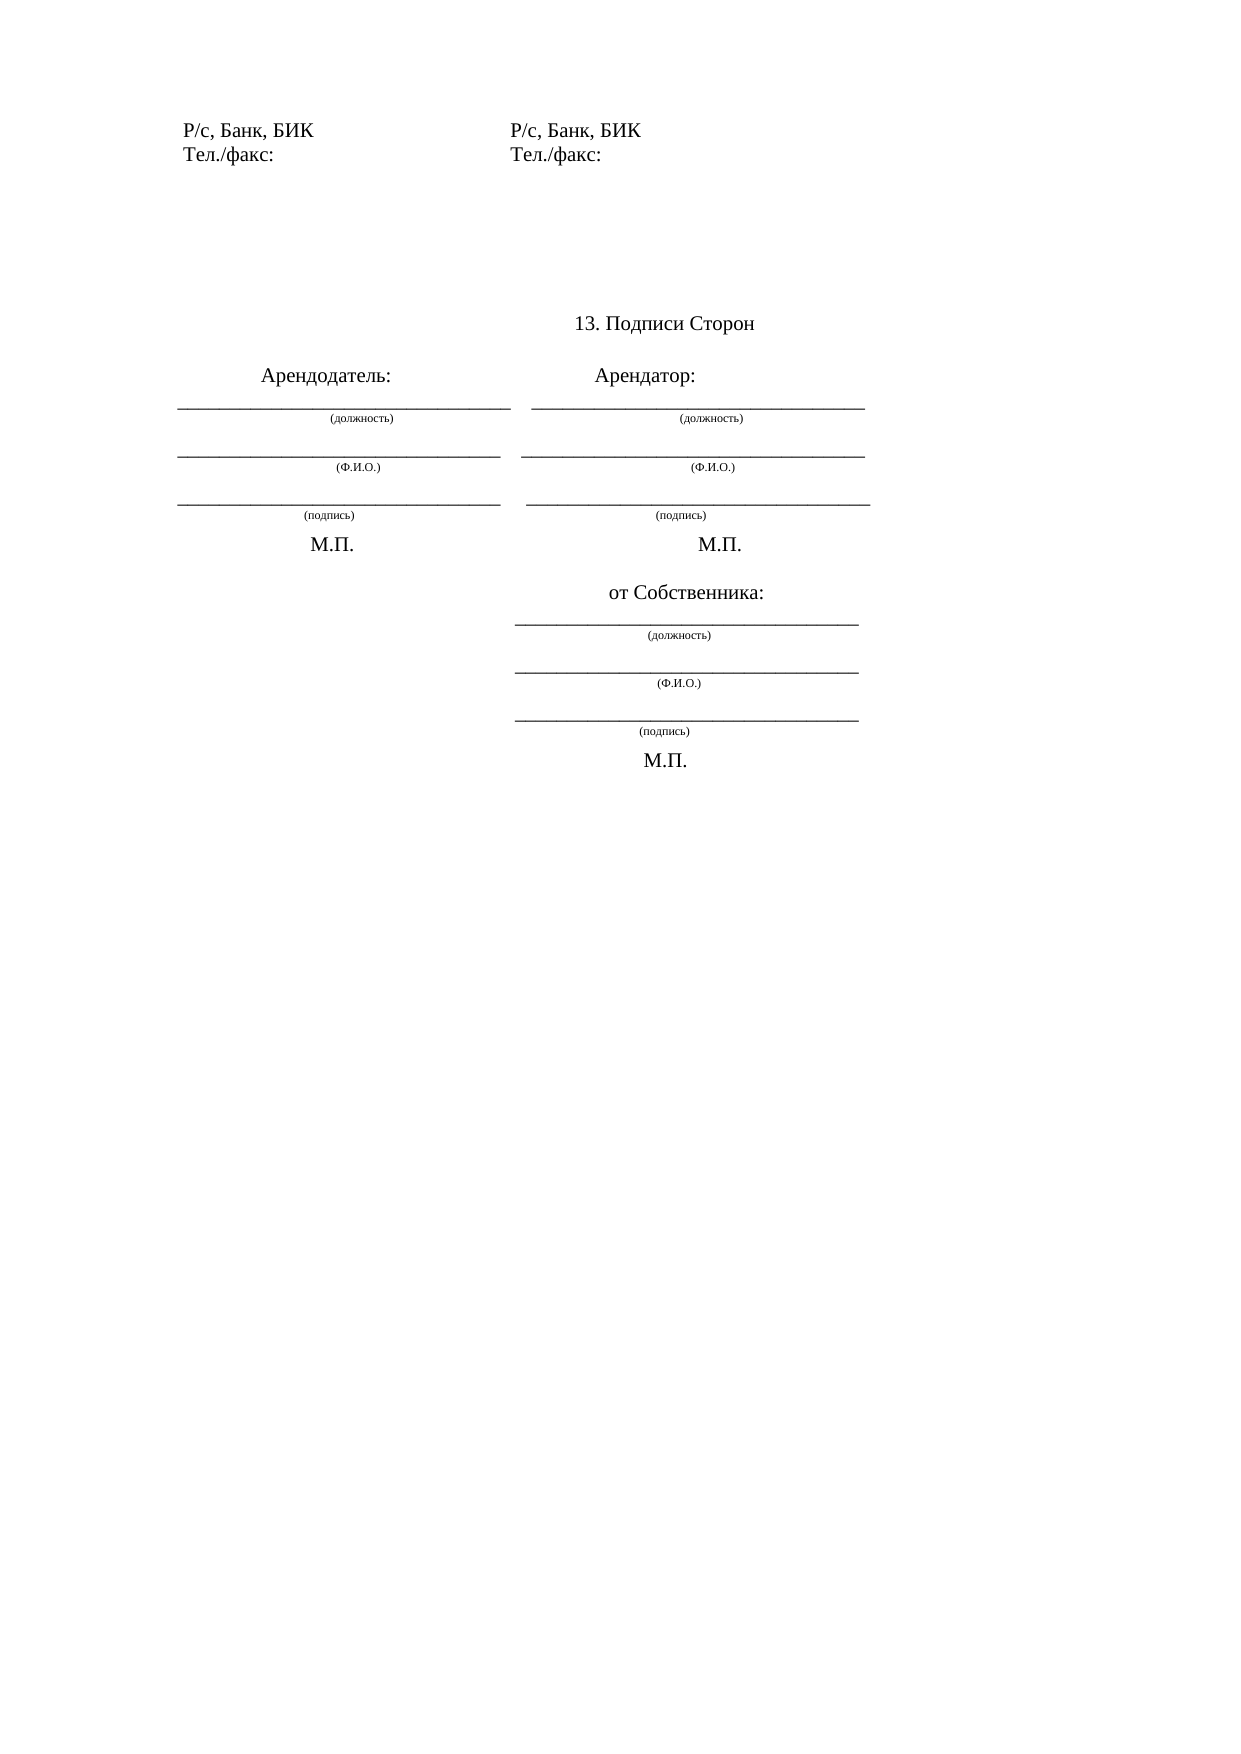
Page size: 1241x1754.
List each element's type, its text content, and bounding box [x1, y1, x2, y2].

text (подпись) [177, 724, 1152, 748]
text (подпись) (подпись) [177, 508, 1152, 532]
text М.П. [177, 748, 1153, 772]
text (должность) (должность) [207, 412, 1152, 436]
table_cell Тел./факс: [177, 142, 504, 166]
table_cell Тел./факс: [505, 142, 812, 166]
text (Ф.И.О.) (Ф.И.О.) [207, 460, 1152, 484]
text _______________________________ _________________________________ [177, 484, 1152, 508]
table_cell Р/с, Банк, БИК [505, 118, 812, 142]
text (Ф.И.О.) [207, 676, 1152, 700]
text _________________________________ [177, 700, 1152, 724]
text ________________________________ ________________________________ [177, 387, 1152, 412]
text (должность) [207, 628, 1152, 652]
text _________________________________ [177, 604, 1152, 628]
text от Собственника: [177, 580, 1152, 604]
text М.П. М.П. [177, 532, 1152, 556]
text Арендодатель: Арендатор: [177, 363, 1152, 387]
text _______________________________ _________________________________ [177, 436, 1152, 460]
table_cell Р/с, Банк, БИК [177, 118, 504, 142]
text 13. Подписи Сторон [177, 287, 1152, 335]
text _________________________________ [177, 652, 1152, 676]
